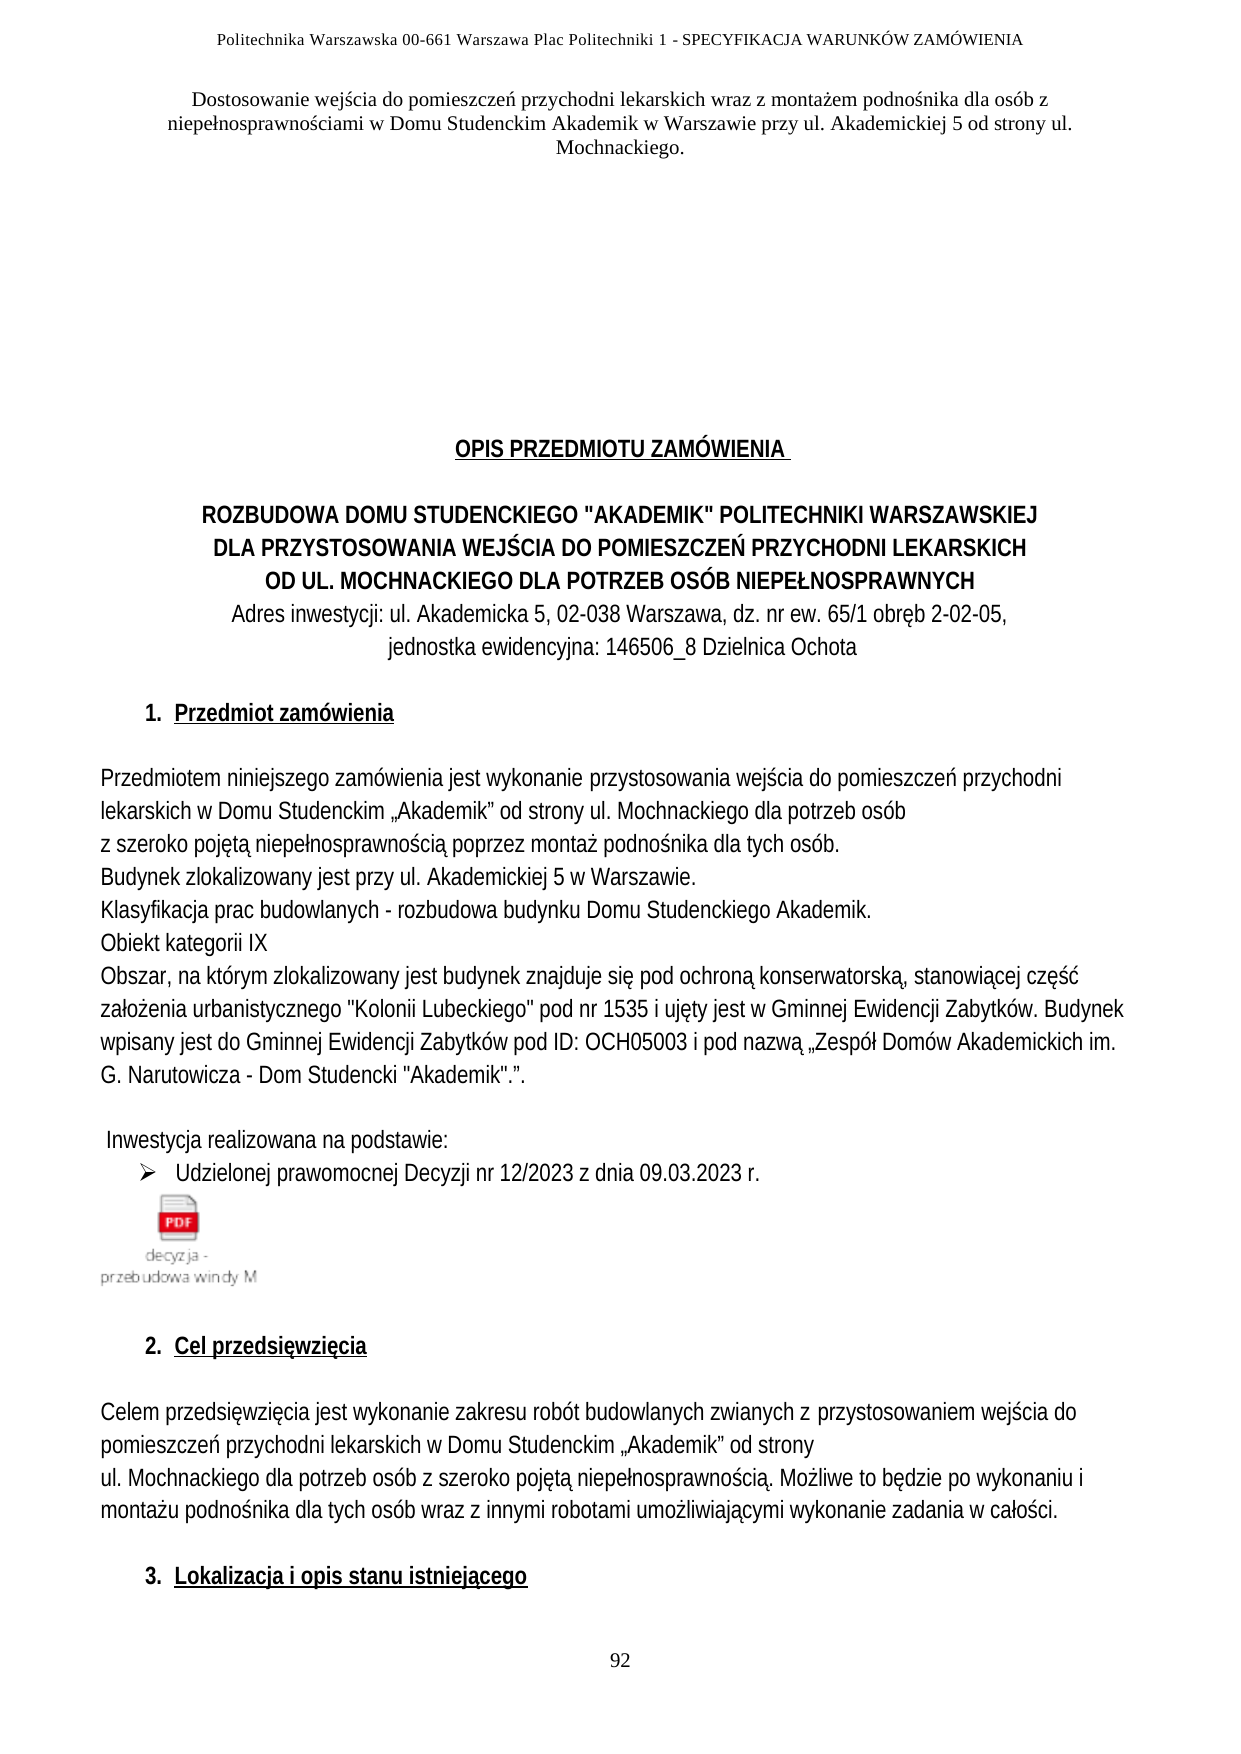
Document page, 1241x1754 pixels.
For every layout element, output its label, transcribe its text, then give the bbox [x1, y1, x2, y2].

list Przedmiot zamówienia [145, 697, 1140, 726]
text Adres inwestycji: ul. Akademicka 5, 02-038 Warszawa, dz. nr ew. 65/1 obręb 2-02-05, [100, 599, 1140, 627]
text Obiekt kategorii IX [100, 928, 1140, 957]
text Budynek zlokalizowany jest przy ul. Akademickiej 5 w Warszawie. [100, 862, 1140, 891]
text OPIS PRZEDMIOTU ZAMÓWIENIA [100, 434, 1140, 463]
text Klasyfikacja prac budowlanych - rozbudowa budynku Domu Studenckiego Akademik. [100, 895, 1140, 924]
list Udzielonej prawomocnej Decyzji nr 12/2023 z dnia 09.03.2023 r. [138, 1158, 1140, 1187]
text z szeroko pojętą niepełnosprawnością poprzez montaż podnośnika dla tych osób. [100, 829, 1140, 858]
text Inwestycja realizowana na podstawie: [100, 1125, 1140, 1154]
text Obszar, na którym zlokalizowany jest budynek znajduje się pod ochroną konserwatorską, stanowiącej część założenia urbanistycznego "Kolonii Lubeckiego" pod nr 1535 i ujęty jest w Gminnej Ewidencji Zabytków. Budynek wpisany jest do Gminnej Ewidencji Zabytków pod ID: OCH05003 i pod nazwą „Zespół Domów Akademickich im. G. Narutowicza - Dom Studencki "Akademik".”. [100, 961, 1140, 1088]
list Cel przedsięwzięcia [145, 1331, 1140, 1359]
text ul. Mochnackiego dla potrzeb osób z szeroko pojętą niepełnosprawnością. Możliwe to będzie po wykonaniu i montażu podnośnika dla tych osób wraz z innymi robotami umożliwiającymi wykonanie zadania w całości. [100, 1463, 1140, 1524]
text DLA PRZYSTOSOWANIA WEJŚCIA DO POMIESZCZEŃ PRZYCHODNI LEKARSKICH [100, 533, 1140, 562]
text jednostka ewidencyjna: 146506_8 Dzielnica Ochota [100, 632, 1140, 660]
text OD UL. MOCHNACKIEGO DLA POTRZEB OSÓB NIEPEŁNOSPRAWNYCH [100, 566, 1140, 594]
text ROZBUDOWA DOMU STUDENCKIEGO "AKADEMIK" POLITECHNIKI WARSZAWSKIEJ [100, 500, 1140, 529]
text Celem przedsięwzięcia jest wykonanie zakresu robót budowlanych zwianych z przystosowaniem wejścia do pomieszczeń przychodni lekarskich w Domu Studenckim „Akademik” od strony [100, 1397, 1140, 1458]
text Przedmiotem niniejszego zamówienia jest wykonanie przystosowania wejścia do pomieszczeń przychodni lekarskich w Domu Studenckim „Akademik” od strony ul. Mochnackiego dla potrzeb osób [100, 763, 1140, 825]
list Lokalizacja i opis stanu istniejącego [145, 1561, 1140, 1590]
